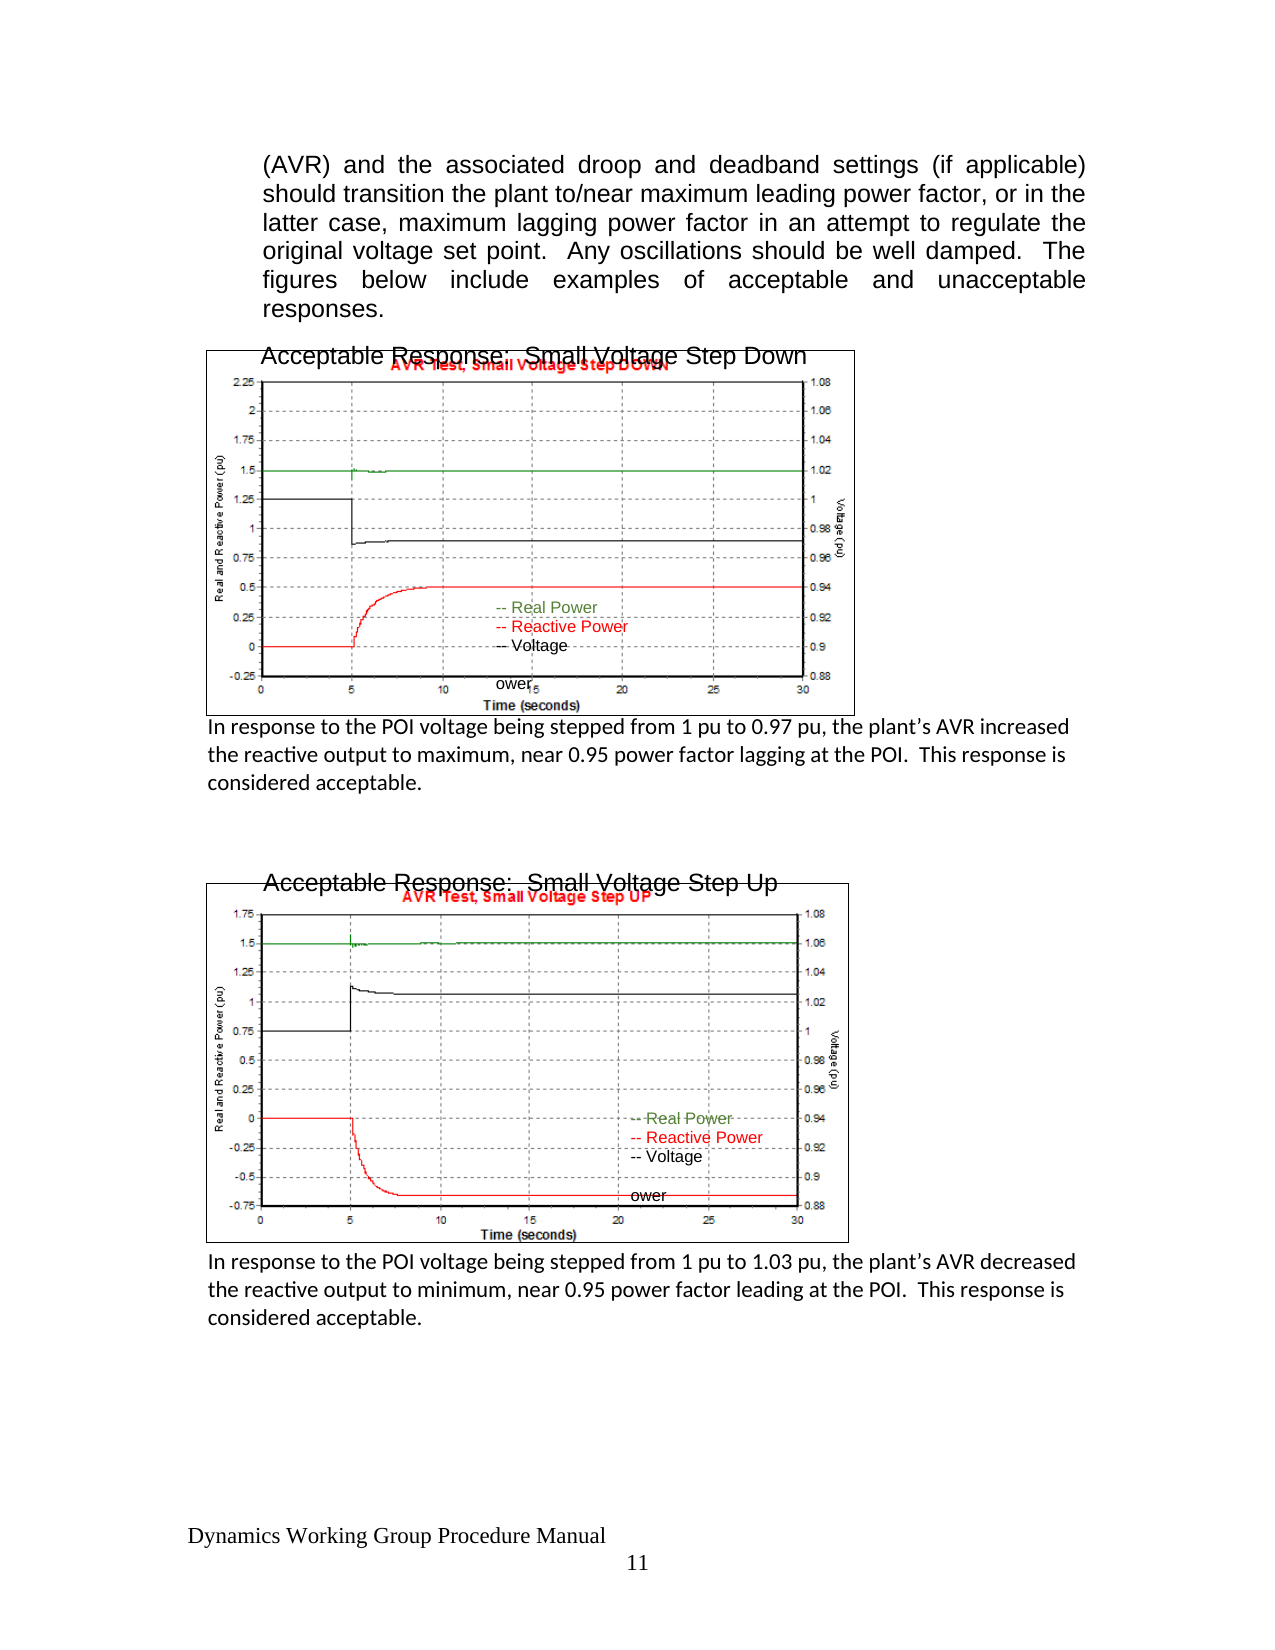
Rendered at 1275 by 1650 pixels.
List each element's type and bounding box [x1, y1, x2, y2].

picture [726, 352, 733, 363]
picture [639, 357, 646, 363]
picture [452, 352, 460, 363]
picture [642, 884, 649, 890]
picture [395, 351, 405, 355]
picture [454, 884, 462, 890]
picture [764, 352, 772, 363]
picture [567, 884, 574, 890]
picture [613, 352, 621, 363]
picture [342, 884, 349, 890]
picture [357, 884, 364, 890]
picture [322, 884, 329, 890]
picture [207, 884, 848, 1242]
picture [747, 351, 757, 362]
picture [768, 884, 775, 890]
picture [564, 357, 571, 363]
picture [320, 352, 327, 363]
picture [729, 884, 736, 890]
picture [785, 351, 791, 360]
picture [439, 352, 446, 363]
picture [340, 357, 347, 363]
picture [750, 884, 760, 889]
picture [777, 351, 783, 360]
picture [441, 884, 448, 890]
picture [207, 351, 854, 715]
picture [354, 352, 361, 363]
picture [615, 884, 623, 890]
picture [597, 351, 605, 361]
text [262, 150, 1087, 322]
